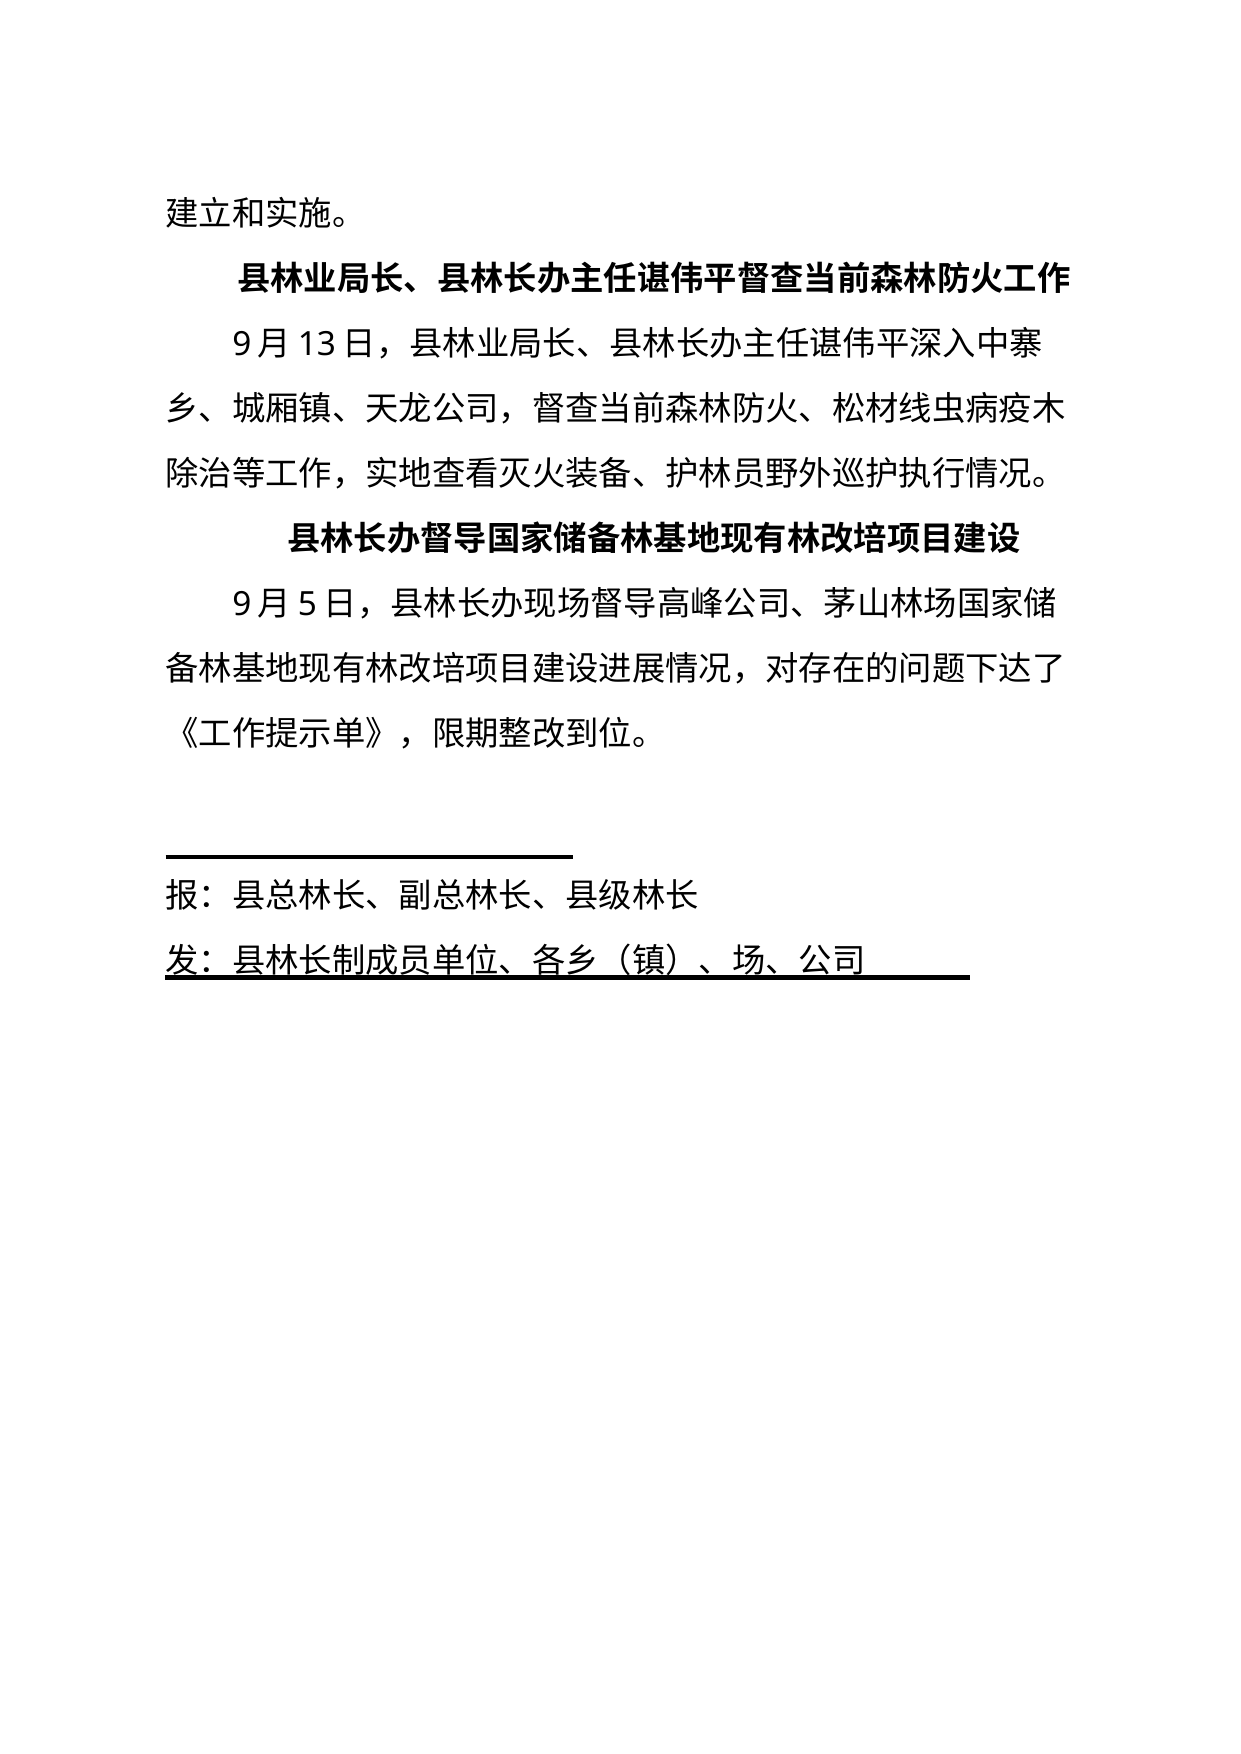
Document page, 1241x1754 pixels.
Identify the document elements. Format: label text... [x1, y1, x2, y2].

text 县林业局长、县林长办主任谌伟平督查当前森林防火工作 [165, 243, 1075, 308]
text 发：县林长制成员单位、各乡（镇）、场、公司 [165, 926, 1075, 991]
text 9月13日，县林业局长、县林长办主任谌伟平深入中寨乡、城厢镇、天龙公司，督查当前森林防火、松材线虫病疫木除治等工作，实地查看灭火装备、护林员野外巡护执行情况。 [165, 308, 1075, 503]
text 9月5日，县林长办现场督导高峰公司、茅山林场国家储备林基地现有林改培项目建设进展情况，对存在的问题下达了《工作提示单》，限期整改到位。 [165, 568, 1075, 763]
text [165, 178, 1075, 243]
text 报：县总林长、副总林长、县级林长 [165, 828, 1075, 926]
text 县林长办督导国家储备林基地现有林改培项目建设 [165, 503, 1075, 568]
